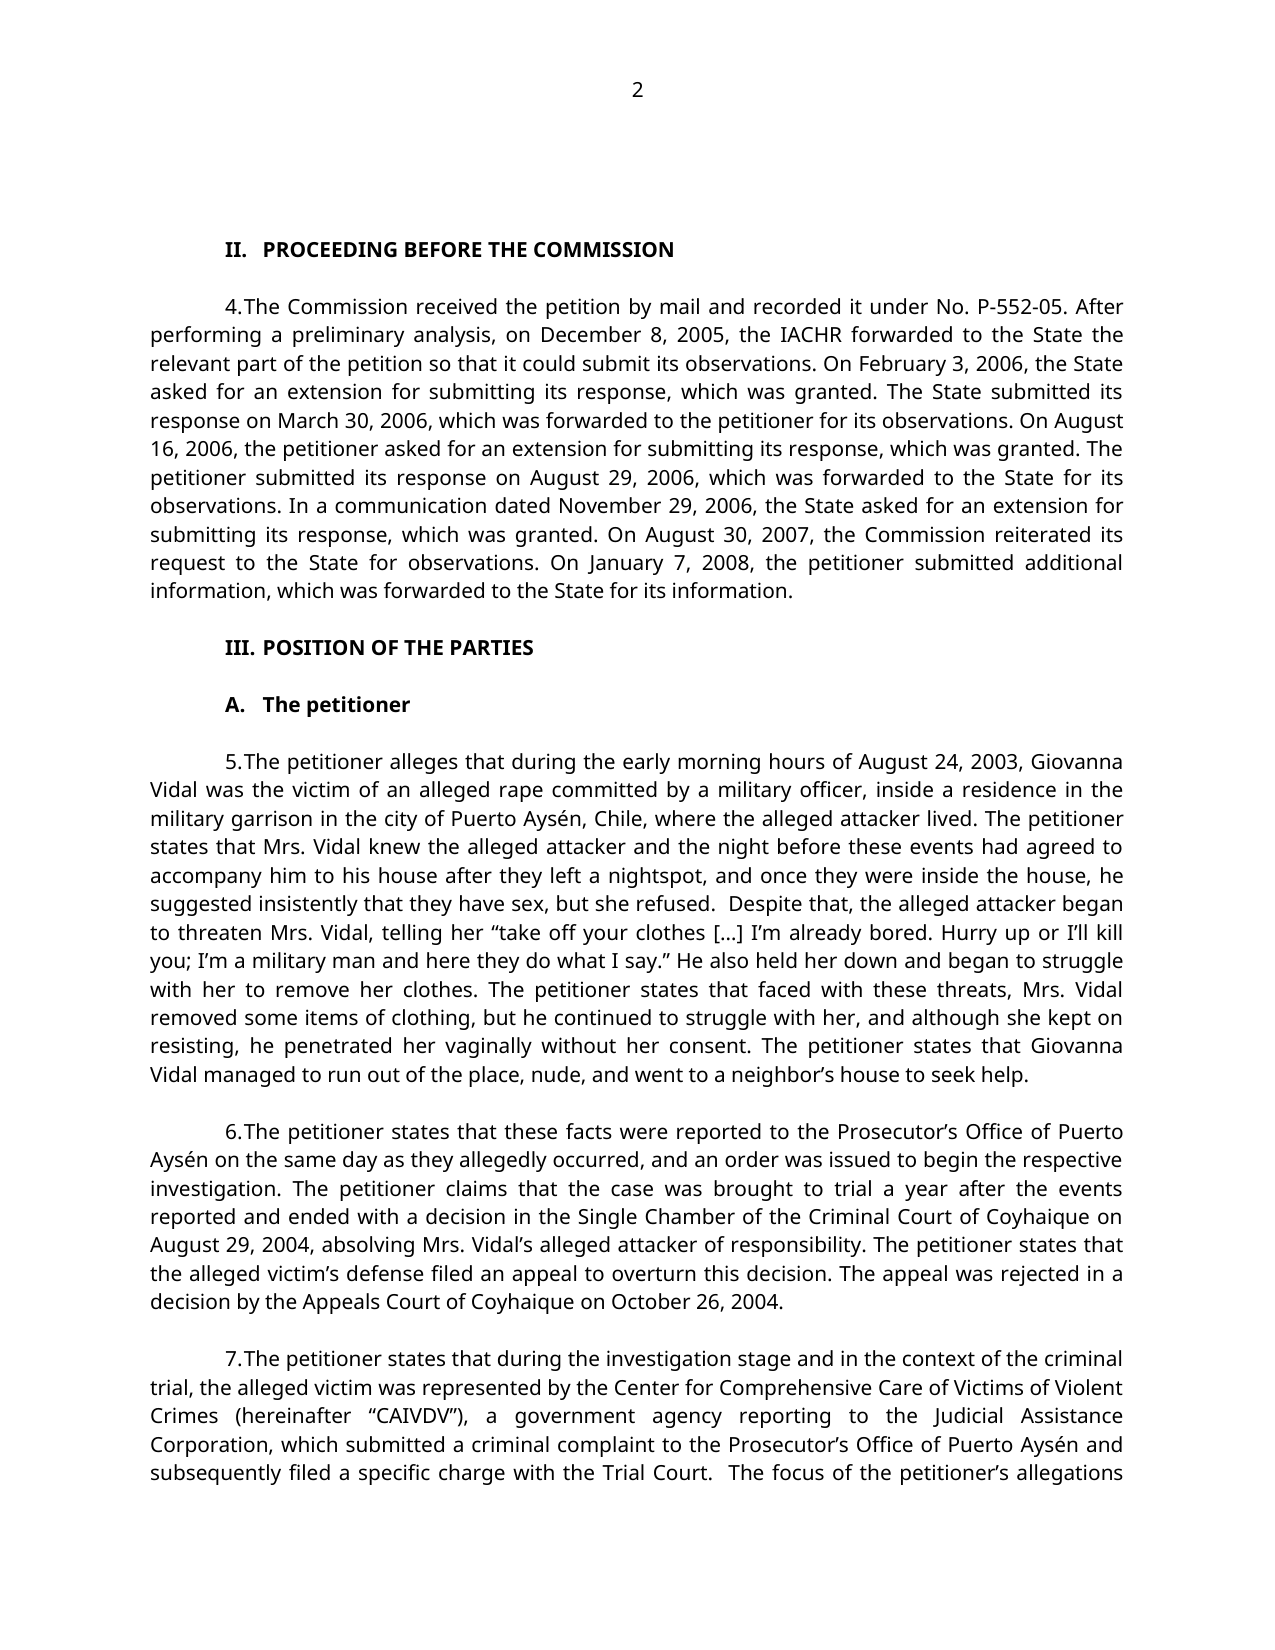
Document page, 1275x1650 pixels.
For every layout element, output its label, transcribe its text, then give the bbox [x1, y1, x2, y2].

list The Commission received the petition by mail and recorded it under No. P-552-05. After performing a preliminary analysis, on December 8, 2005, the IACHR forwarded to the State the relevant part of the petition so that it could submit its observations. On February 3, 2006, the State asked for an extension for submitting its response, which was granted. The State submitted its response on March 30, 2006, which was forwarded to the petitioner for its observations. On August 16, 2006, the petitioner asked for an extension for submitting its response, which was granted. The petitioner submitted its response on August 29, 2006, which was forwarded to the State for its observations. In a communication dated November 29, 2006, the State asked for an extension for submitting its response, which was granted. On August 30, 2007, the Commission reiterated its request to the State for observations. On January 7, 2008, the petitioner submitted additional information, which was forwarded to the State for its information. [150, 292, 1125, 605]
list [150, 1344, 1125, 1487]
list The petitioner [225, 690, 1125, 719]
list The petitioner states that these facts were reported to the Prosecutor’s Office of Puerto Aysén on the same day as they allegedly occurred, and an order was issued to begin the respective investigation. The petitioner claims that the case was brought to trial a year after the events reported and ended with a decision in the Single Chamber of the Criminal Court of Coyhaique on August 29, 2004, absolving Mrs. Vidal’s alleged attacker of responsibility. The petitioner states that the alleged victim’s defense filed an appeal to overturn this decision. The appeal was rejected in a decision by the Appeals Court of Coyhaique on October 26, 2004. [150, 1117, 1125, 1316]
list POSITION OF THE PARTIES [225, 633, 1125, 662]
list The petitioner alleges that during the early morning hours of August 24, 2003, Giovanna Vidal was the victim of an alleged rape committed by a military officer, inside a residence in the military garrison in the city of , , where the alleged attacker lived. The petitioner states that Mrs. Vidal knew the alleged attacker and the night before these events had agreed to accompany him to his house after they left a nightspot, and once they were inside the house, he suggested insistently that they have sex, but she refused. Despite that, the alleged attacker began to threaten Mrs. Vidal, telling her “take off your clothes […] I’m already bored. Hurry up or I’ll kill you; I’m a military man and here they do what I say.” He also held her down and began to struggle with her to remove her clothes. The petitioner states that faced with these threats, Mrs. Vidal removed some items of clothing, but he continued to struggle with her, and although she kept on resisting, he penetrated her vaginally without her consent. The petitioner states that Giovanna Vidal managed to run out of the place, nude, and went to a neighbor’s house to seek help. [150, 747, 1125, 1088]
list PROCEEDING BEFORE THE COMMISSION [225, 235, 1125, 264]
